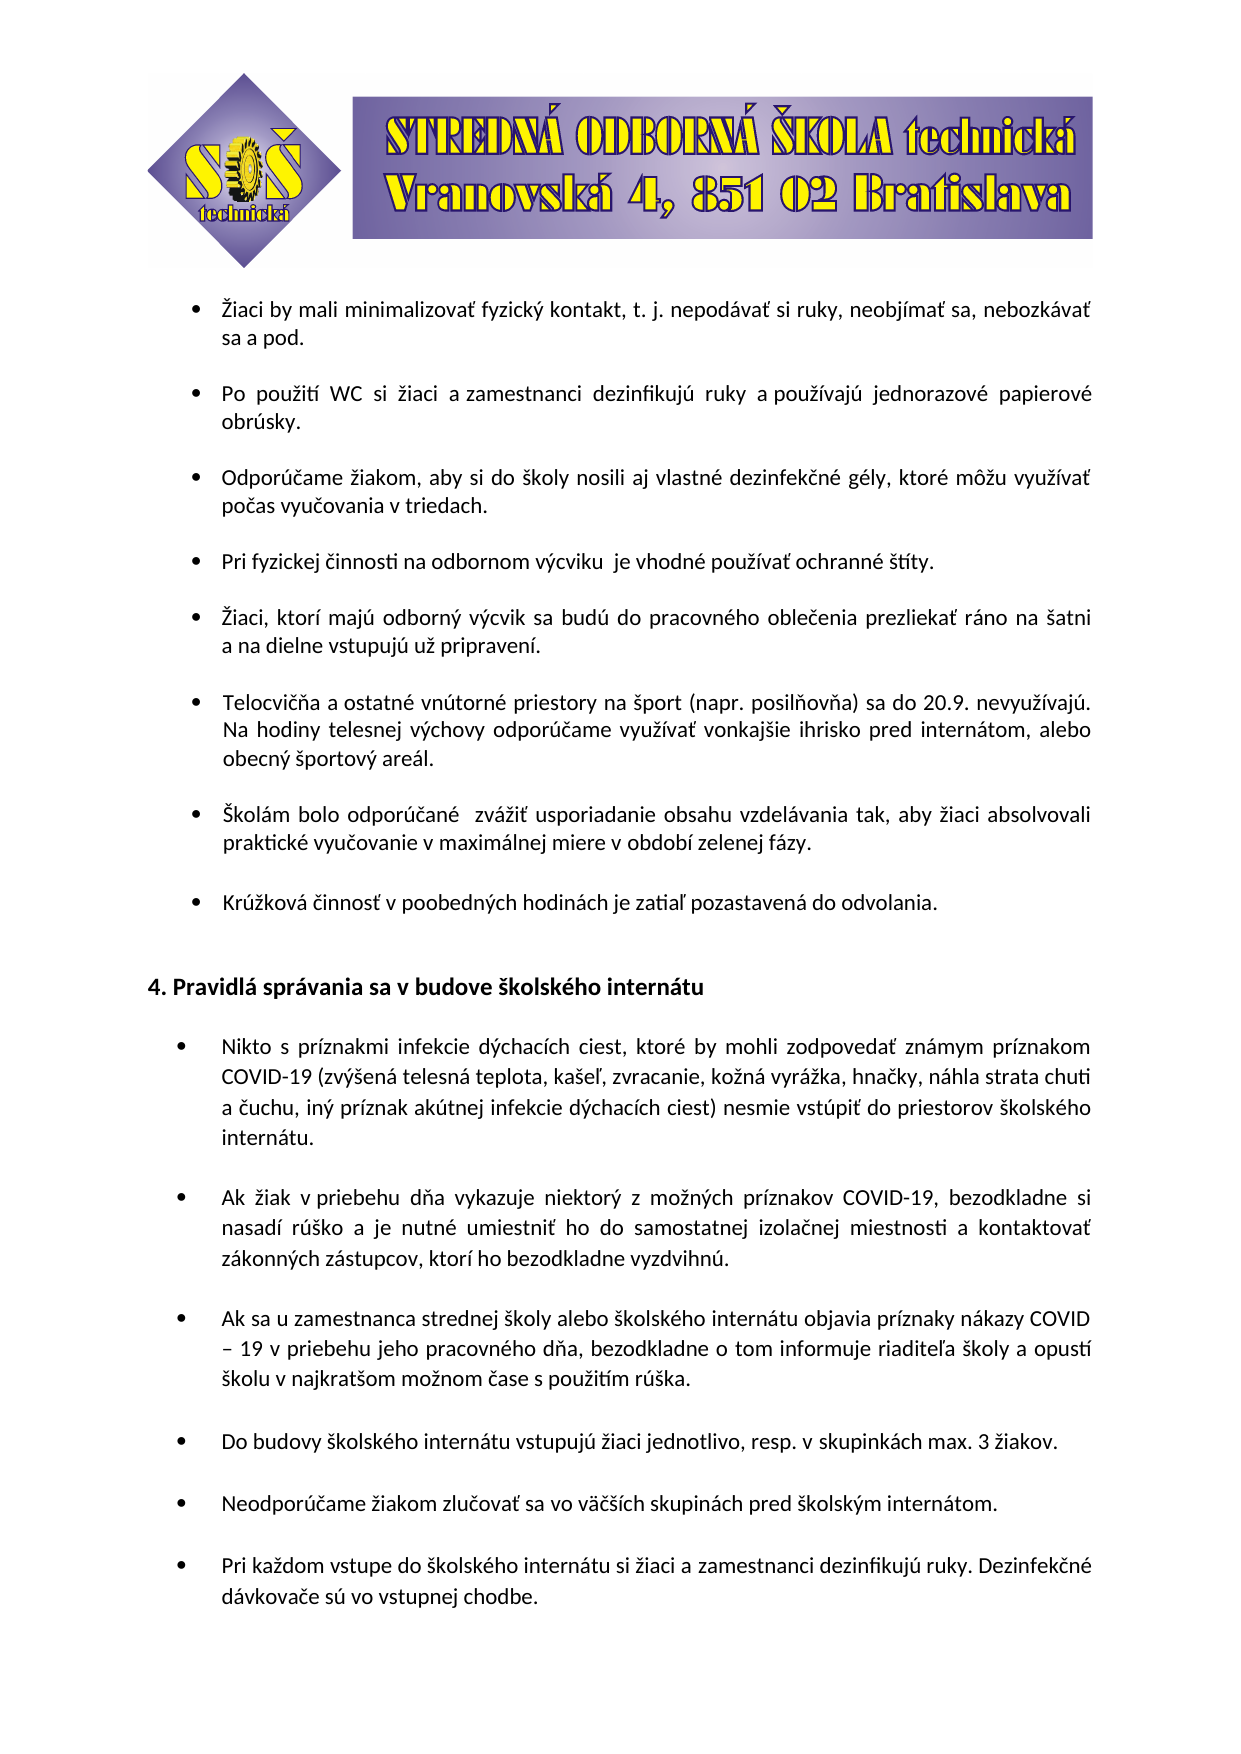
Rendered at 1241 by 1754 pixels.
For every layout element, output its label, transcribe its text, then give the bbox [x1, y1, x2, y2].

list Ak žiak v priebehu dňa vykazuje niektorý z možných príznakov COVID-19, bezodkladne si nasadí rúško a je nutné umiestniť ho do samostatnej izolačnej miestnosti a kontaktovať zákonných zástupcov, ktorí ho bezodkladne vyzdvihnú. [177, 1183, 1093, 1272]
list Krúžková činnosť v poobedných hodinách je zatiaľ pozastavená do odvolania. [192, 888, 1093, 916]
list Odporúčame žiakom, aby si do školy nosili aj vlastné dezinfekčné gély, ktoré môžu využívať počas vyučovania v triedach. [192, 463, 1093, 519]
list Telocvičňa a ostatné vnútorné priestory na šport (napr. posilňovňa) sa do 20.9. nevyužívajú. Na hodiny telesnej výchovy odporúčame využívať vonkajšie ihrisko pred internátom, alebo obecný športový areál. [192, 688, 1093, 772]
list Žiaci, ktorí majú odborný výcvik sa budú do pracovného oblečenia prezliekať ráno na šatni a na dielne vstupujú už pripravení. [192, 603, 1093, 659]
list Nikto s príznakmi infekcie dýchacích ciest, ktoré by mohli zodpovedať známym príznakom COVID-19 (zvýšená telesná teplota, kašeľ, zvracanie, kožná vyrážka, hnačky, náhla strata chuti a čuchu, iný príznak akútnej infekcie dýchacích ciest) nesmie vstúpiť do priestorov školského internátu. [177, 1032, 1093, 1151]
list Neodporúčame žiakom zlučovať sa vo väčších skupinách pred školským internátom. [177, 1489, 1093, 1517]
picture [147, 73, 1093, 268]
list Pri fyzickej činnosti na odbornom výcviku je vhodné používať ochranné štíty. [192, 547, 1093, 576]
list Pri každom vstupe do školského internátu si žiaci a zamestnanci dezinfikujú ruky. Dezinfekčné dávkovače sú vo vstupnej chodbe. [177, 1552, 1093, 1610]
list Do budovy školského internátu vstupujú žiaci jednotlivo, resp. v skupinkách max. 3 žiakov. [177, 1427, 1093, 1455]
list Školám bolo odporúčané zvážiť usporiadanie obsahu vzdelávania tak, aby žiaci absolvovali praktické vyučovanie v maximálnej miere v období zelenej fázy. [192, 800, 1093, 856]
text 4. Pravidlá správania sa v budove školského internátu [148, 971, 1093, 1002]
list Po použití WC si žiaci a zamestnanci dezinfikujú ruky a používajú jednorazové papierové obrúsky. [192, 379, 1093, 435]
list Ak sa u zamestnanca strednej školy alebo školského internátu objavia príznaky nákazy COVID – 19 v priebehu jeho pracovného dňa, bezodkladne o tom informuje riaditeľa školy a opustí školu v najkratšom možnom čase s použitím rúška. [177, 1304, 1093, 1392]
list Žiaci by mali minimalizovať fyzický kontakt, t. j. nepodávať si ruky, neobjímať sa, nebozkávať sa a pod. [192, 295, 1093, 351]
